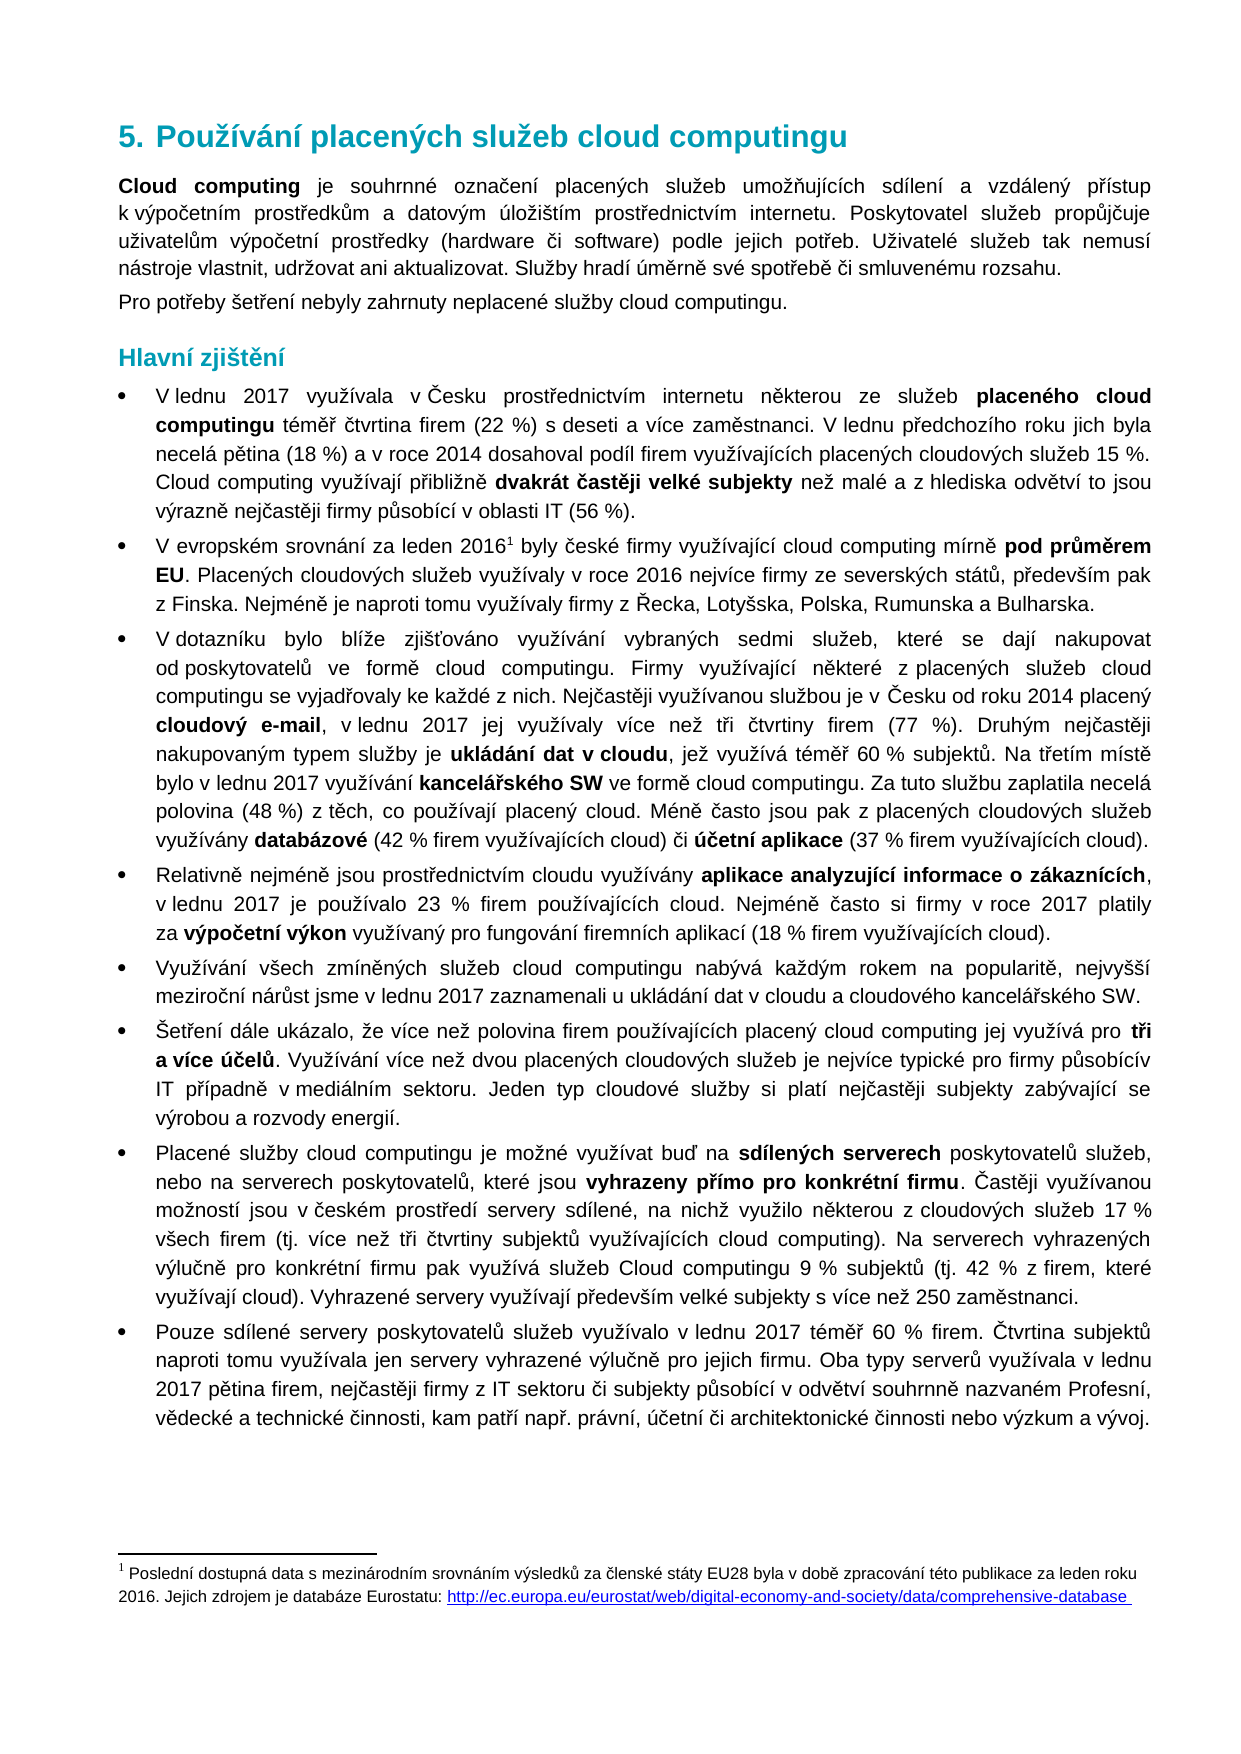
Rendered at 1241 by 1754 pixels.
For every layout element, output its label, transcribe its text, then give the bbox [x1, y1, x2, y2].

list Placené služby cloud computingu je možné využívat buď na sdílených serverech poskytovatelů služeb, nebo na serverech poskytovatelů, které jsou vyhrazeny přímo pro konkrétní firmu. Častěji využívanou možností jsou v českém prostředí servery sdílené, na nichž využilo některou z cloudových služeb 17 % všech firem (tj. více než tři čtvrtiny subjektů využívajících cloud computing). Na serverech vyhrazených výlučně pro konkrétní firmu pak využívá služeb Cloud computingu 9 % subjektů (tj. 42 % z firem, které využívají cloud). Vyhrazené servery využívají především velké subjekty s více než 250 zaměstnanci. [118, 1141, 1152, 1308]
list Využívání všech zmíněných služeb cloud computingu nabývá každým rokem na popularitě, nejvyšší meziroční nárůst jsme v lednu 2017 zaznamenali u ukládání dat v cloudu a cloudového kancelářského SW. [118, 955, 1152, 1008]
list Pouze sdílené servery poskytovatelů služeb využívalo v lednu 2017 téměř 60 % firem. Čtvrtina subjektů naproti tomu využívala jen servery vyhrazené výlučně pro jejich firmu. Oba typy serverů využívala v lednu 2017 pětina firem, nejčastěji firmy z IT sektoru či subjekty působící v odvětví souhrnně nazvaném Profesní, vědecké a technické činnosti, kam patří např. právní, účetní či architektonické činnosti nebo výzkum a vývoj. [118, 1319, 1152, 1430]
list Relativně nejméně jsou prostřednictvím cloudu využívány aplikace analyzující informace o zákaznících, v lednu 2017 je používalo 23 % firem používajících cloud. Nejméně často si firmy v roce 2017 platily za výpočetní výkon využívaný pro fungování firemních aplikací (18 % firem využívajících cloud). [118, 863, 1152, 944]
list Šetření dále ukázalo, že více než polovina firem používajících placený cloud computing jej využívá pro tři a více účelů. Využívání více než dvou placených cloudových služeb je nejvíce typické pro firmy působícív IT případně v mediálním sektoru. Jeden typ cloudové služby si platí nejčastěji subjekty zabývající se výrobou a rozvody energií. [118, 1019, 1152, 1129]
subtitle 5. Používání placených služeb cloud computingu [118, 118, 1152, 154]
list V evropském srovnání za leden 2016 byly české firmy využívající cloud computing mírně pod průměrem EU. Placených cloudových služeb využívaly v roce 2016 nejvíce firmy ze severských států, především pak z Finska. Nejméně je naproti tomu využívaly firmy z Řecka, Lotyšska, Polska, Rumunska a Bulharska. [118, 534, 1152, 615]
list V dotazníku bylo blíže zjišťováno využívání vybraných sedmi služeb, které se dají nakupovat od poskytovatelů ve formě cloud computingu. Firmy využívající některé z placených služeb cloud computingu se vyjadřovaly ke každé z nich. Nejčastěji využívanou službou je v Česku od roku 2014 placený cloudový e-mail, v lednu 2017 jej využívaly více než tři čtvrtiny firem (77 %). Druhým nejčastěji nakupovaným typem služby je ukládání dat v cloudu, jež využívá téměř 60 % subjektů. Na třetím místě bylo v lednu 2017 využívání kancelářského SW ve formě cloud computingu. Za tuto službu zaplatila necelá polovina (48 %) z těch, co používají placený cloud. Méně často jsou pak z placených cloudových služeb využívány databázové (42 % firem využívajících cloud) či účetní aplikace (37 % firem využívajících cloud). [118, 626, 1152, 852]
text Cloud computing je souhrnné označení placených služeb umožňujících sdílení a vzdálený přístup k výpočetním prostředkům a datovým úložištím prostřednictvím internetu. Poskytovatel služeb propůjčuje uživatelům výpočetní prostředky (hardware či software) podle jejich potřeb. Uživatelé služeb tak nemusí nástroje vlastnit, udržovat ani aktualizovat. Služby hradí úměrně své spotřebě či smluvenému rozsahu. [118, 174, 1152, 280]
list V lednu 2017 využívala v Česku prostřednictvím internetu některou ze služeb placeného cloud computingu téměř čtvrtina firem (22 %) s deseti a více zaměstnanci. V lednu předchozího roku jich byla necelá pětina (18 %) a v roce 2014 dosahoval podíl firem využívajících placených cloudových služeb 15 %. Cloud computing využívají přibližně dvakrát častěji velké subjekty než malé a z hlediska odvětví to jsou výrazně nejčastěji firmy působící v oblasti IT (56 %). [118, 384, 1152, 523]
subtitle Hlavní zjištění [118, 342, 1152, 371]
text Pro potřeby šetření nebyly zahrnuty neplacené služby cloud computingu. [118, 290, 1152, 314]
